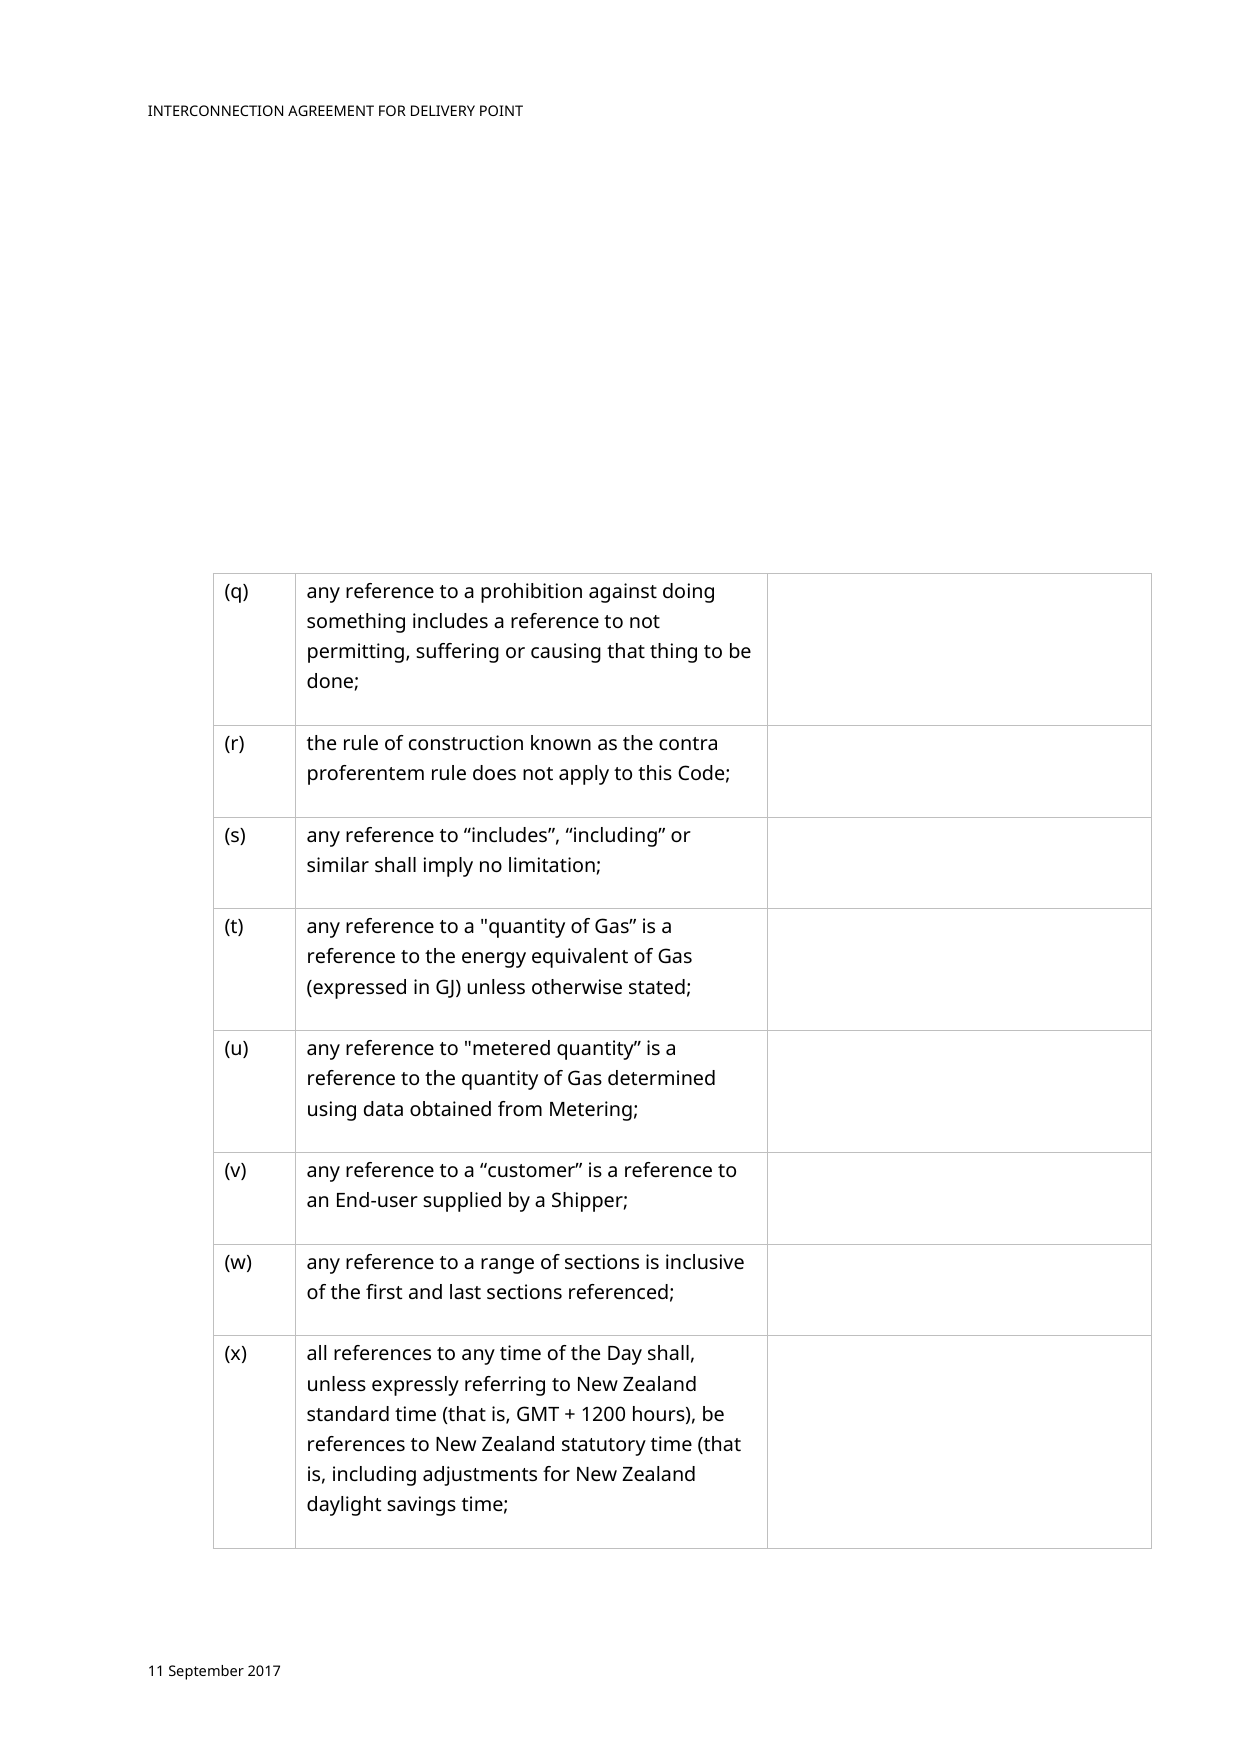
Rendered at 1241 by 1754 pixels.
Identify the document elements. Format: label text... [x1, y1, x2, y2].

table_cell any reference to a “customer” is a reference to an End-user supplied by a Shipper; [296, 1153, 767, 1244]
table_cell any reference to a range of sections is inclusive of the first and last sections referenced; [296, 1245, 767, 1335]
table_cell any reference to a "quantity of Gas” is a reference to the energy equivalent of Gas (expressed in GJ) unless otherwise stated; [296, 909, 767, 1030]
table_cell the rule of construction known as the contra proferentem rule does not apply to this Code; [296, 726, 767, 817]
table_cell (x) [214, 1336, 295, 1548]
table_cell [768, 1153, 1151, 1244]
table_cell (w) [214, 1245, 295, 1335]
table_cell [768, 1031, 1151, 1152]
table_cell all references to any time of the Day shall, unless expressly referring to New Zealand standard time (that is, GMT + 1200 hours), be references to New Zealand statutory time (that is, including adjustments for New Zealand daylight savings time; [296, 1336, 767, 1548]
table_cell (s) [214, 818, 295, 908]
table_cell any reference to "metered quantity” is a reference to the quantity of Gas determined using data obtained from Metering; [296, 1031, 767, 1152]
table_cell (v) [214, 1153, 295, 1244]
table_cell [768, 909, 1151, 1030]
table_cell [768, 1245, 1151, 1335]
table_cell [768, 726, 1151, 817]
table_cell (q) [214, 574, 295, 725]
table_cell [768, 818, 1151, 908]
table_cell (r) [214, 726, 295, 817]
table_cell any reference to “includes”, “including” or similar shall imply no limitation; [296, 818, 767, 908]
table_cell (u) [214, 1031, 295, 1152]
table_cell [768, 1336, 1151, 1548]
table_cell [768, 574, 1151, 725]
table_cell (t) [214, 909, 295, 1030]
table_cell any reference to a prohibition against doing something includes a reference to not permitting, suffering or causing that thing to be done; [296, 574, 767, 725]
